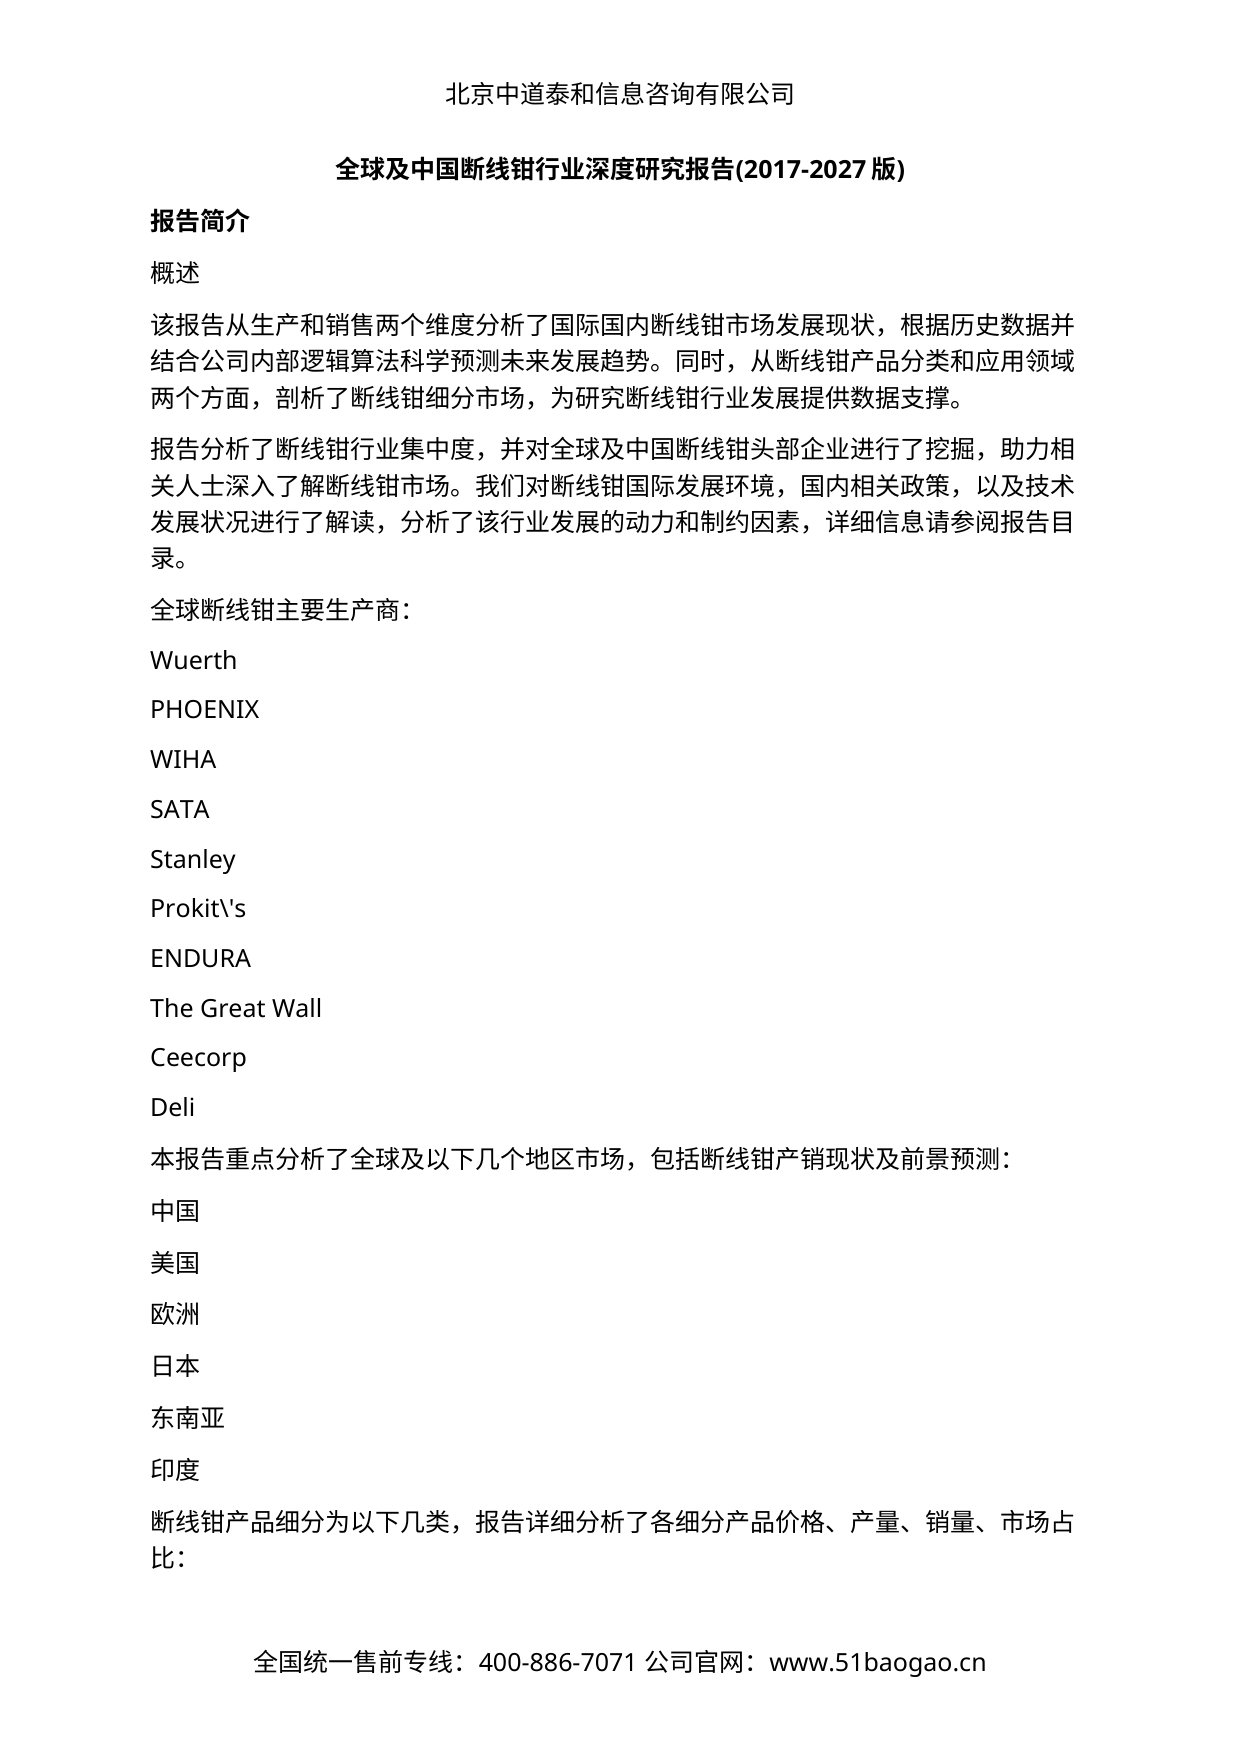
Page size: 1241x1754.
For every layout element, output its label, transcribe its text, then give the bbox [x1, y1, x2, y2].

text Prokit\'s [150, 891, 1090, 925]
text 报告分析了断线钳行业集中度，并对全球及中国断线钳头部企业进行了挖掘，助力相关人士深入了解断线钳市场。我们对断线钳国际发展环境，国内相关政策，以及技术发展状况进行了解读，分析了该行业发展的动力和制约因素，详细信息请参阅报告目录。 [150, 430, 1090, 575]
text Deli [150, 1090, 1090, 1124]
text 印度 [150, 1451, 1090, 1487]
text 欧洲 [150, 1295, 1090, 1331]
text ENDURA [150, 941, 1090, 975]
text SATA [150, 792, 1090, 826]
text 日本 [150, 1347, 1090, 1383]
text 断线钳产品细分为以下几类，报告详细分析了各细分产品价格、产量、销量、市场占比： [150, 1502, 1090, 1575]
text WIHA [150, 742, 1090, 776]
text 该报告从生产和销售两个维度分析了国际国内断线钳市场发展现状，根据历史数据并结合公司内部逻辑算法科学预测未来发展趋势。同时，从断线钳产品分类和应用领域两个方面，剖析了断线钳细分市场，为研究断线钳行业发展提供数据支撑。 [150, 306, 1090, 414]
text Stanley [150, 841, 1090, 875]
text 全球断线钳主要生产商： [150, 591, 1090, 627]
text 全球及中国断线钳行业深度研究报告(2017-2027版) [150, 150, 1090, 186]
text Ceecorp [150, 1040, 1090, 1074]
text The Great Wall [150, 990, 1090, 1024]
text 美国 [150, 1243, 1090, 1279]
text PHOENIX [150, 692, 1090, 726]
text 东南亚 [150, 1399, 1090, 1435]
text 中国 [150, 1191, 1090, 1227]
text 本报告重点分析了全球及以下几个地区市场，包括断线钳产销现状及前景预测： [150, 1139, 1090, 1176]
text 概述 [150, 254, 1090, 290]
text Wuerth [150, 642, 1090, 677]
text 报告简介 [150, 202, 1090, 238]
